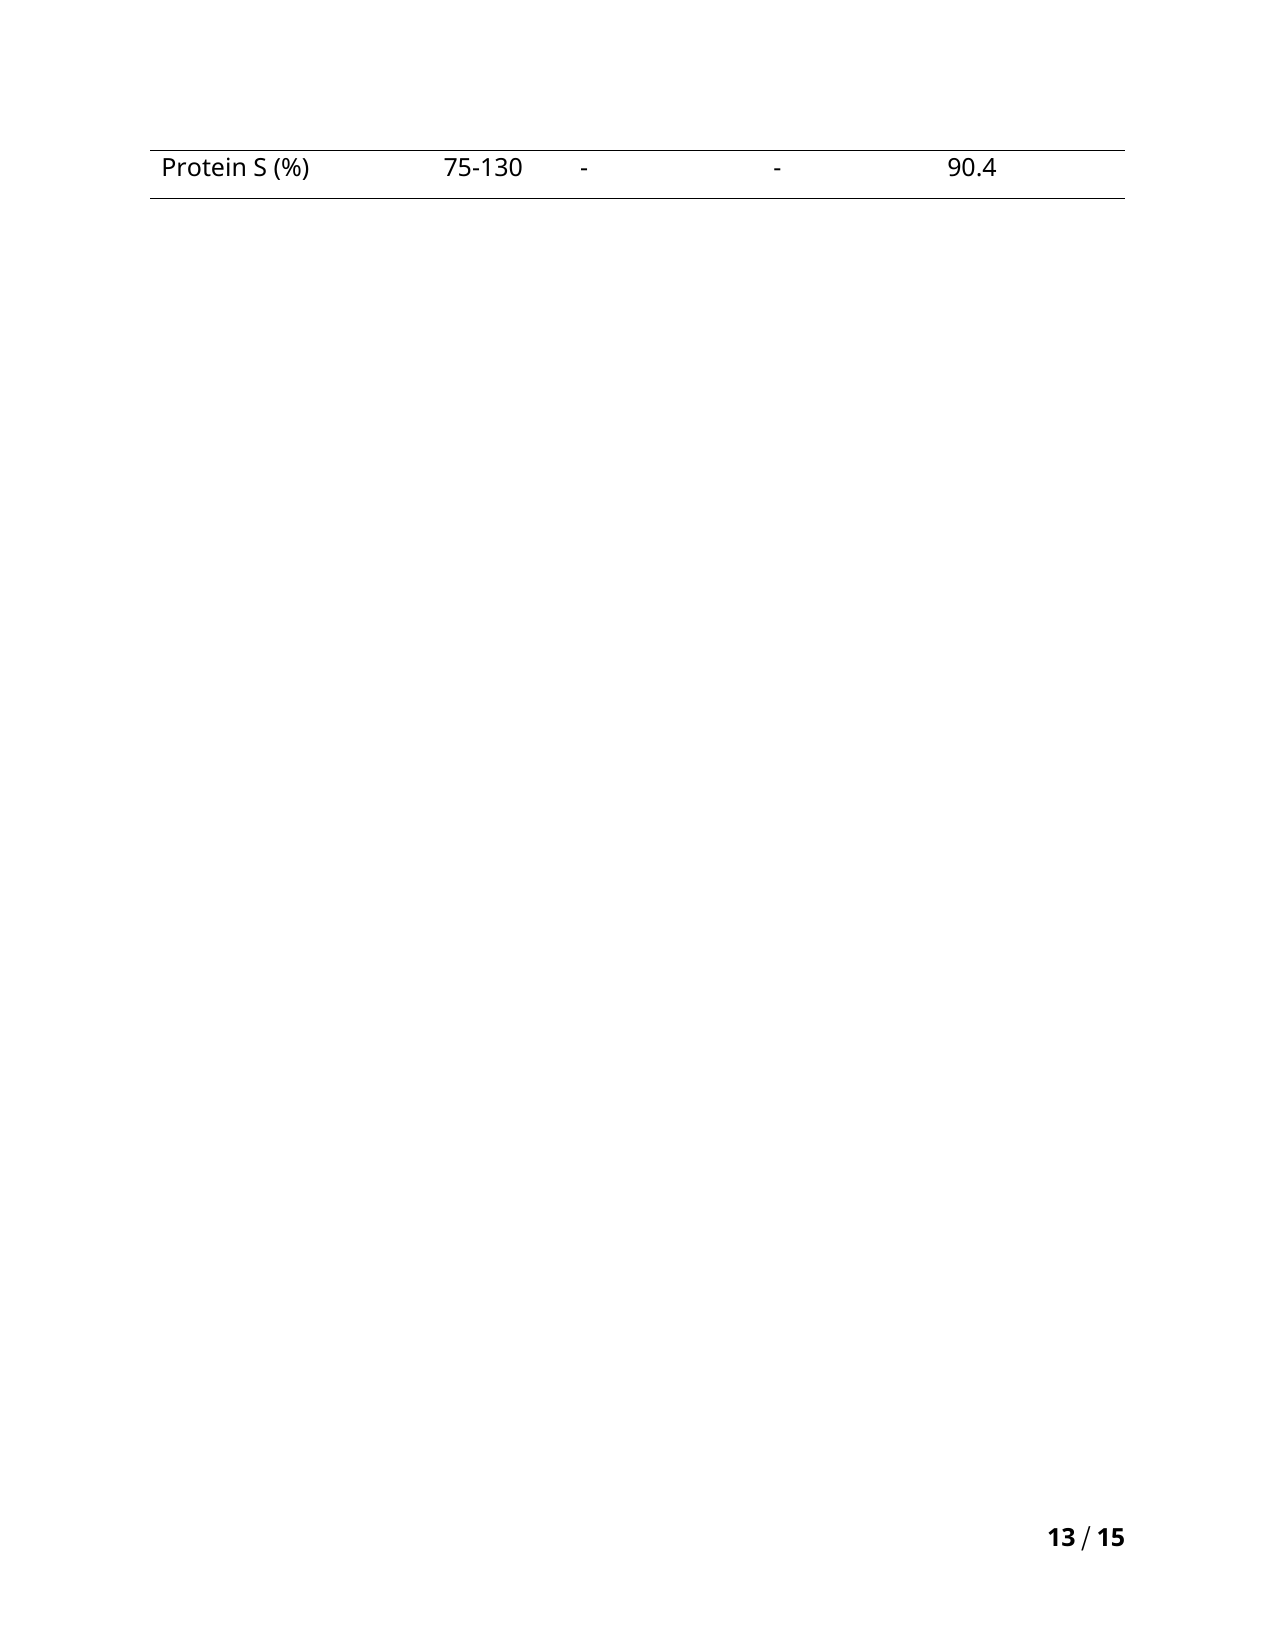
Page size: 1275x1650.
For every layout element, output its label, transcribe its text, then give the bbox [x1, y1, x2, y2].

table_cell - [762, 151, 936, 198]
table_cell - [569, 151, 762, 198]
table_cell Protein S (%) [150, 151, 432, 198]
table_cell 90.4 [936, 151, 1125, 198]
table_cell 75-130 [432, 151, 568, 198]
